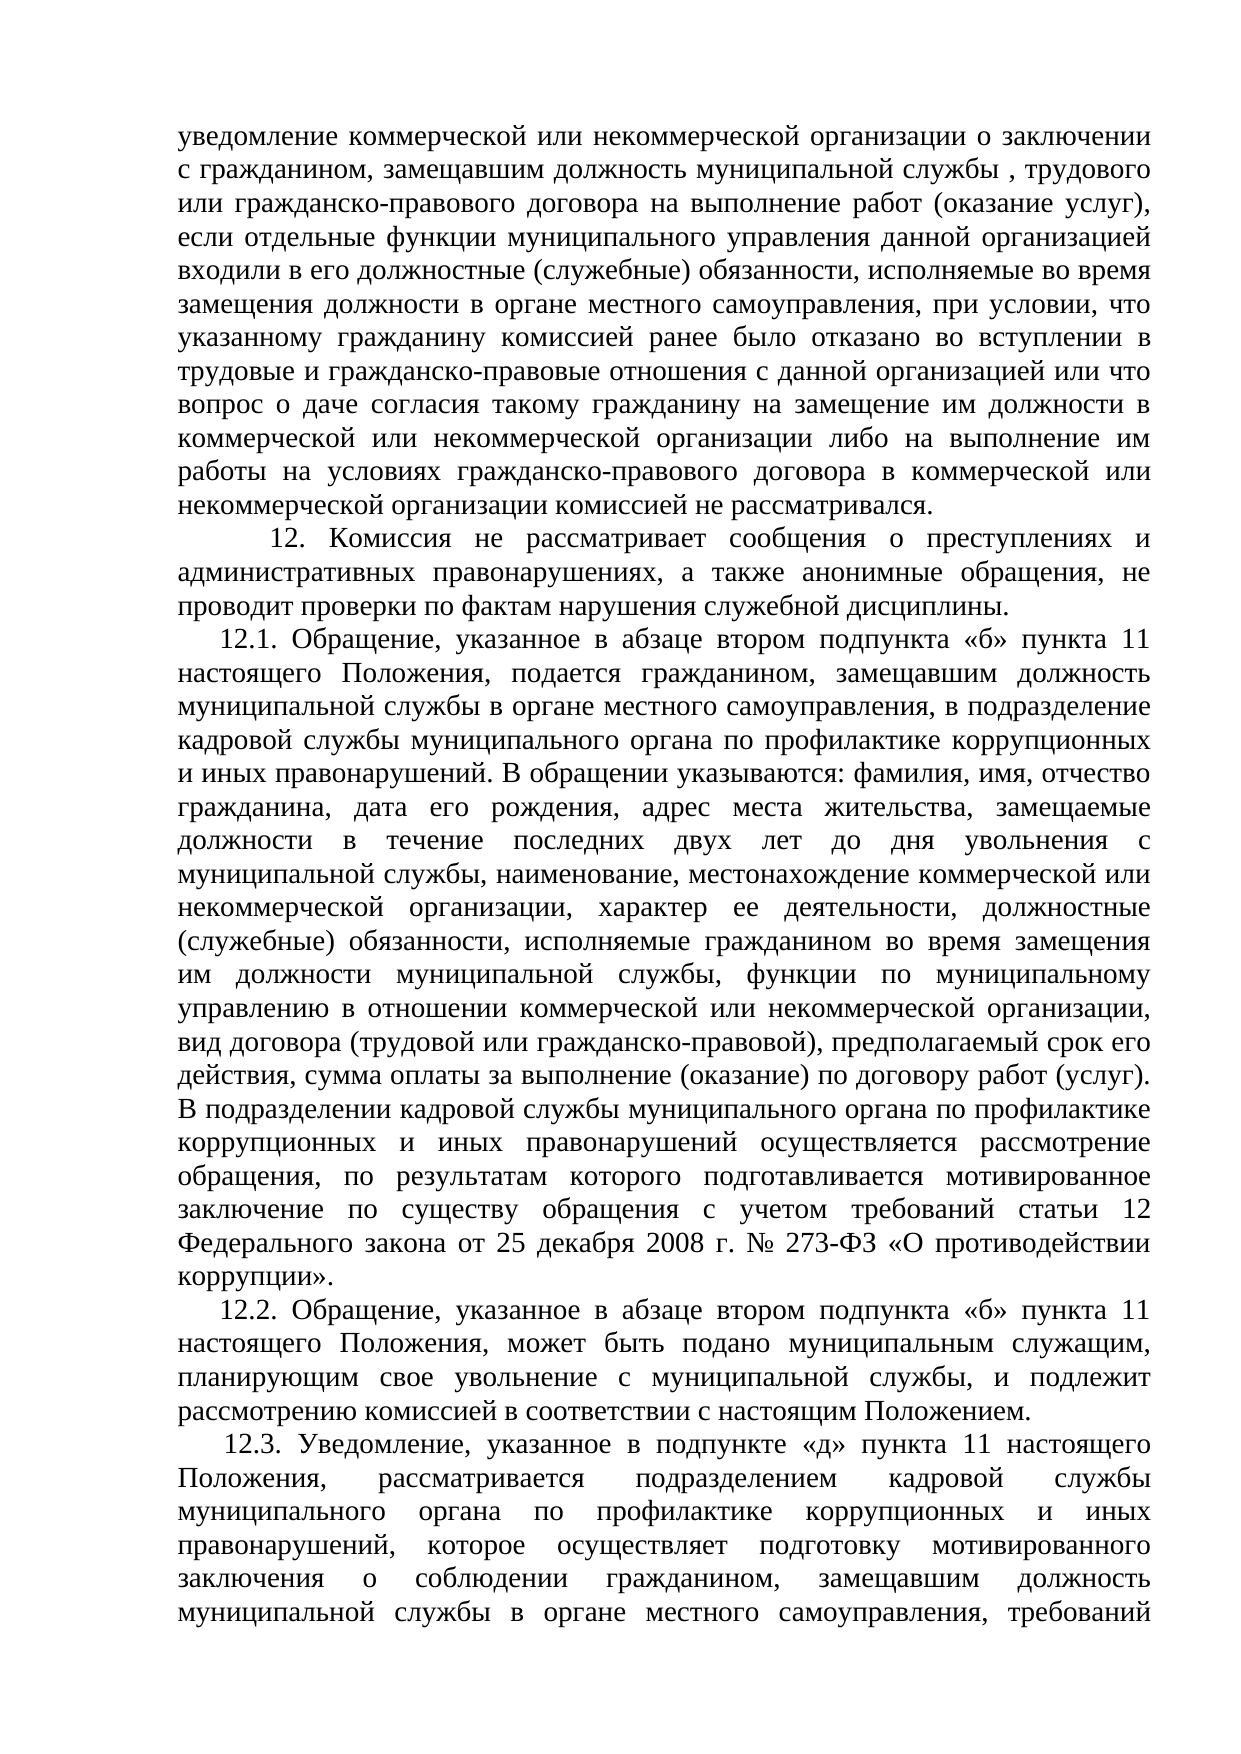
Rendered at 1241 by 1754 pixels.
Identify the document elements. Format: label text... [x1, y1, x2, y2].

text 12.1. Обращение, указанное в абзаце втором подпункта «б» пункта 11 настоящего Положения, подается гражданином, замещавшим должность муниципальной службы в органе местного самоуправления, в подразделение кадровой службы муниципального органа по профилактике коррупционных и иных правонарушений. В обращении указываются: фамилия, имя, отчество гражданина, дата его рождения, адрес места жительства, замещаемые должности в течение последних двух лет до дня увольнения с муниципальной службы, наименование, местонахождение коммерческой или некоммерческой организации, характер ее деятельности, должностные (служебные) обязанности, исполняемые гражданином во время замещения им должности муниципальной службы, функции по муниципальному управлению в отношении коммерческой или некоммерческой организации, вид договора (трудовой или гражданско-правовой), предполагаемый срок его действия, сумма оплаты за выполнение (оказание) по договору работ (услуг). В подразделении кадровой службы муниципального органа по профилактике коррупционных и иных правонарушений осуществляется рассмотрение обращения, по результатам которого подготавливается мотивированное заключение по существу обращения с учетом требований статьи 12 Федерального закона от 25 декабря 2008 г. № 273-ФЗ «О противодействии коррупции». [177, 621, 1152, 1292]
text 12.2. Обращение, указанное в абзаце втором подпункта «б» пункта 11 настоящего Положения, может быть подано муниципальным служащим, планирующим свое увольнение с муниципальной службы, и подлежит рассмотрению комиссией в соответствии с настоящим Положением. [177, 1292, 1152, 1426]
text 12. Комиссия не рассматривает сообщения о преступлениях и административных правонарушениях, а также анонимные обращения, не проводит проверки по фактам нарушения служебной дисциплины. [177, 521, 1152, 621]
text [177, 118, 1152, 521]
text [177, 1426, 1152, 1627]
